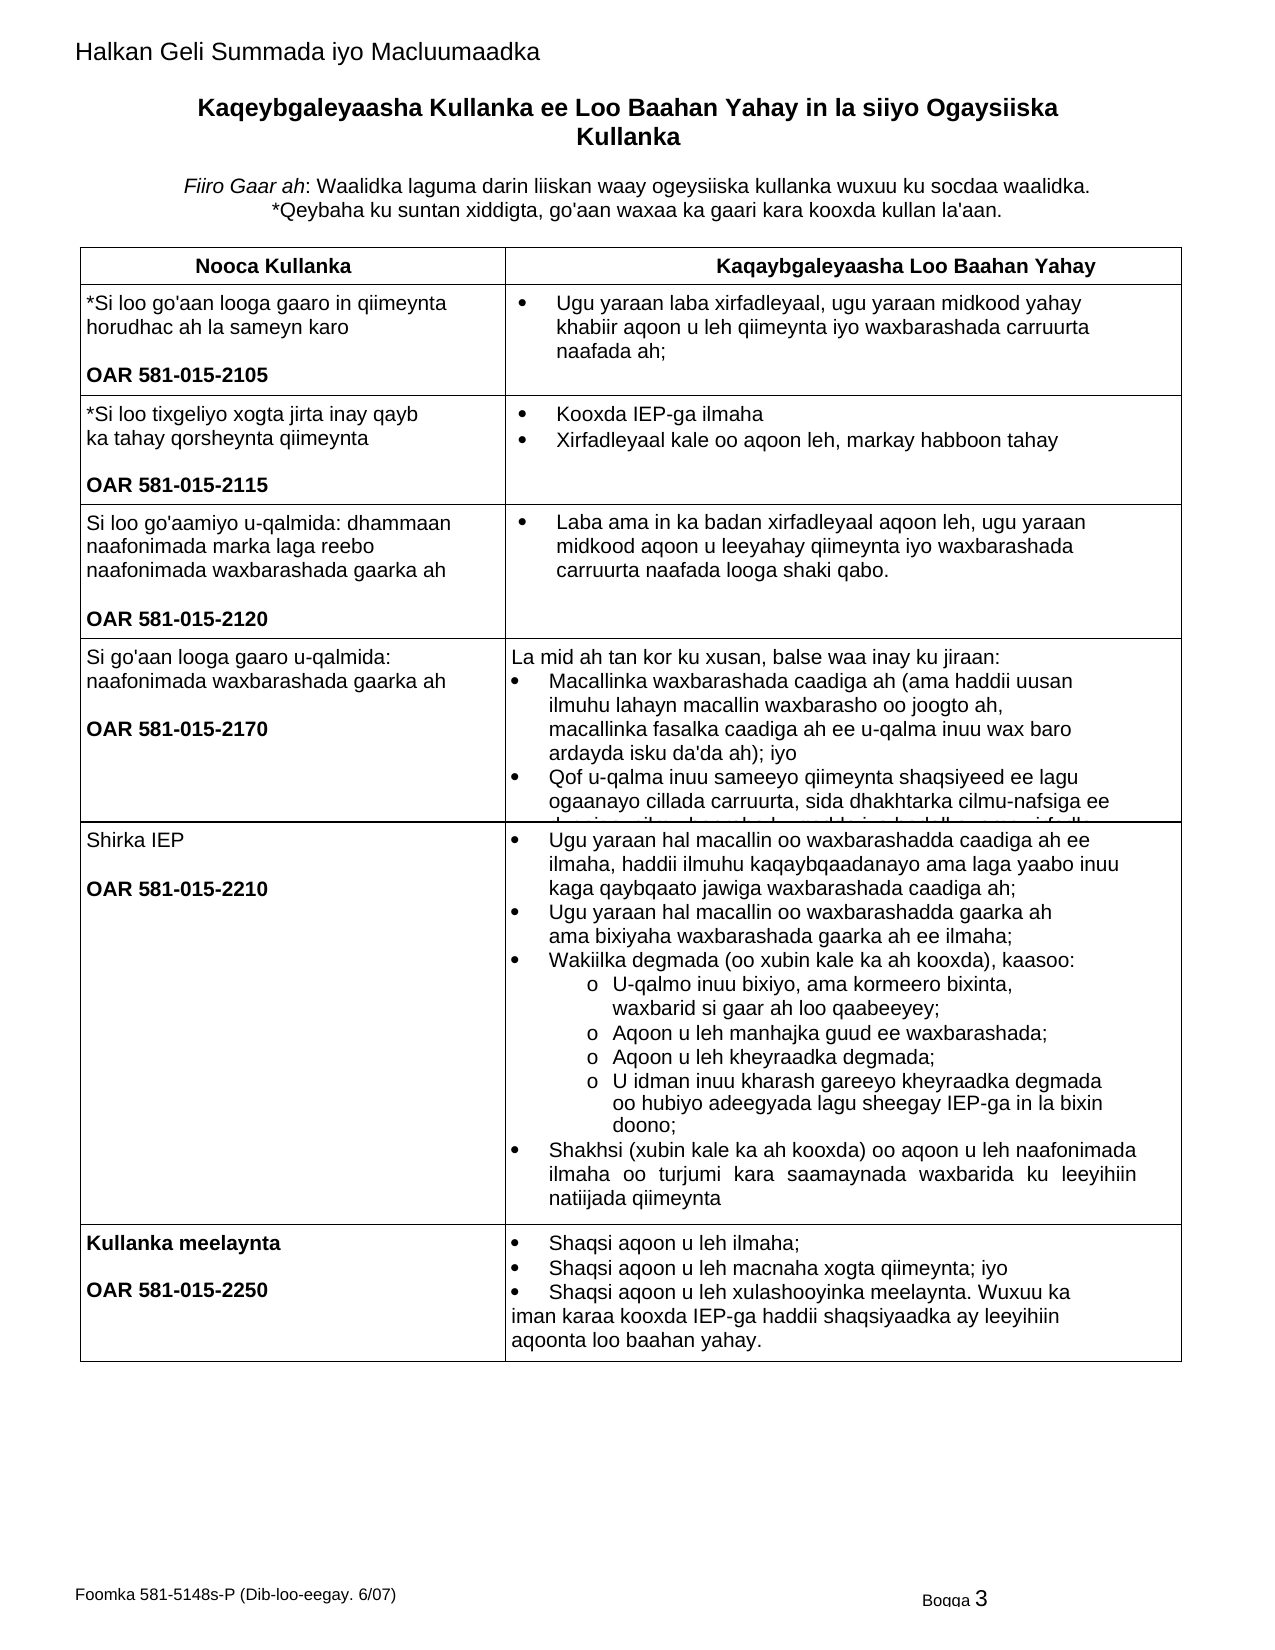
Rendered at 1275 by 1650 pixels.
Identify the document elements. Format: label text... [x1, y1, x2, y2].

table_cell Kullanka meelaynta OAR 581-015-2250 [81, 1225, 505, 1361]
table_header Nooca Kullanka [81, 248, 505, 284]
table_cell Shirka IEP OAR 581-015-2210 [81, 823, 505, 1223]
table_cell Si go'aan looga gaaro u-qalmida: naafonimada waxbarashada gaarka ah OAR 581-015-2170 [81, 639, 505, 821]
table_cell *Si loo go'aan looga gaaro in qiimeynta horudhac ah la sameyn karo OAR 581-015-2105 [81, 285, 505, 394]
table_cell Kooxda IEP-ga ilmaha Xirfadleyaal kale oo aqoon leh, markay habboon tahay [506, 396, 1181, 503]
text Kaqeybgaleyaasha Kullanka ee Loo Baahan Yahay in la siiyo Ogaysiiska Kullanka [164, 93, 1093, 151]
table_cell Si loo go'aamiyo u-qalmida: dhammaan naafonimada marka laga reebo naafonimada waxbarashada gaarka ah OAR 581-015-2120 [81, 505, 505, 638]
table_header Kaqaybgaleyaasha Loo Baahan Yahay [506, 248, 1181, 284]
table_cell Ugu yaraan hal macallin oo waxbarashadda caadiga ah ee ilmaha, haddii ilmuhu kaqaybqaadanayo ama laga yaabo inuu kaga qaybqaato jawiga waxbarashada caadiga ah; Ugu yaraan hal macallin oo waxbarashadda gaarka ah ama bixiyaha waxbarashada gaarka ah ee ilmaha; Wakiilka degmada (oo xubin kale ka ah kooxda), kaasoo: U-qalmo inuu bixiyo, ama kormeero bixinta, waxbarid si gaar ah loo qaabeeyey; Aqoon u leh manhajka guud ee waxbarashada; Aqoon u leh kheyraadka degmada; U idman inuu kharash gareeyo kheyraadka degmada oo hubiyo adeegyada lagu sheegay IEP-ga in la bixin doono; Shakhsi (xubin kale ka ah kooxda) oo aqoon u leh naafonimada ilmaha oo turjumi kara saamaynada waxbarida ku leeyihiin natiijada qiimeynta [506, 823, 1181, 1223]
table_cell Ugu yaraan laba xirfadleyaal, ugu yaraan midkood yahay khabiir aqoon u leh qiimeynta iyo waxbarashada carruurta naafada ah; [506, 285, 1181, 394]
text Fiiro Gaar ah: Waalidka laguma darin liiskan waay ogeysiiska kullanka wuxuu ku socdaa waalidka. [182, 175, 1093, 199]
table_cell Laba ama in ka badan xirfadleyaal aqoon leh, ugu yaraan midkood aqoon u leeyahay qiimeynta iyo waxbarashada carruurta naafada looga shaki qabo. [506, 505, 1181, 638]
table_cell La mid ah tan kor ku xusan, balse waa inay ku jiraan: Macallinka waxbarashada caadiga ah (ama haddii uusan ilmuhu lahayn macallin waxbarasho oo joogto ah, macallinka fasalka caadiga ah ee u-qalma inuu wax baro ardayda isku da'da ah); iyo Qof u-qalma inuu sameeyo qiimeynta shaqsiyeed ee lagu ogaanayo cillada carruurta, sida dhakhtarka cilmu-nafsiga ee dugsiga, cilmu-baaraha luuqadda iyo hadalka, ama xirfadle kale oo aqoon leh. [506, 639, 1181, 821]
table_cell Shaqsi aqoon u leh ilmaha; Shaqsi aqoon u leh macnaha xogta qiimeynta; iyo Shaqsi aqoon u leh xulashooyinka meelaynta. Wuxuu ka iman karaa kooxda IEP-ga haddii shaqsiyaadka ay leeyihiin aqoonta loo baahan yahay. [506, 1225, 1181, 1361]
table_cell *Si loo tixgeliyo xogta jirta inay qayb ka tahay qorsheynta qiimeynta OAR 581-015-2115 [81, 396, 505, 503]
text *Qeybaha ku suntan xiddigta, go'aan waxaa ka gaari kara kooxda kullan la'aan. [182, 199, 1093, 223]
